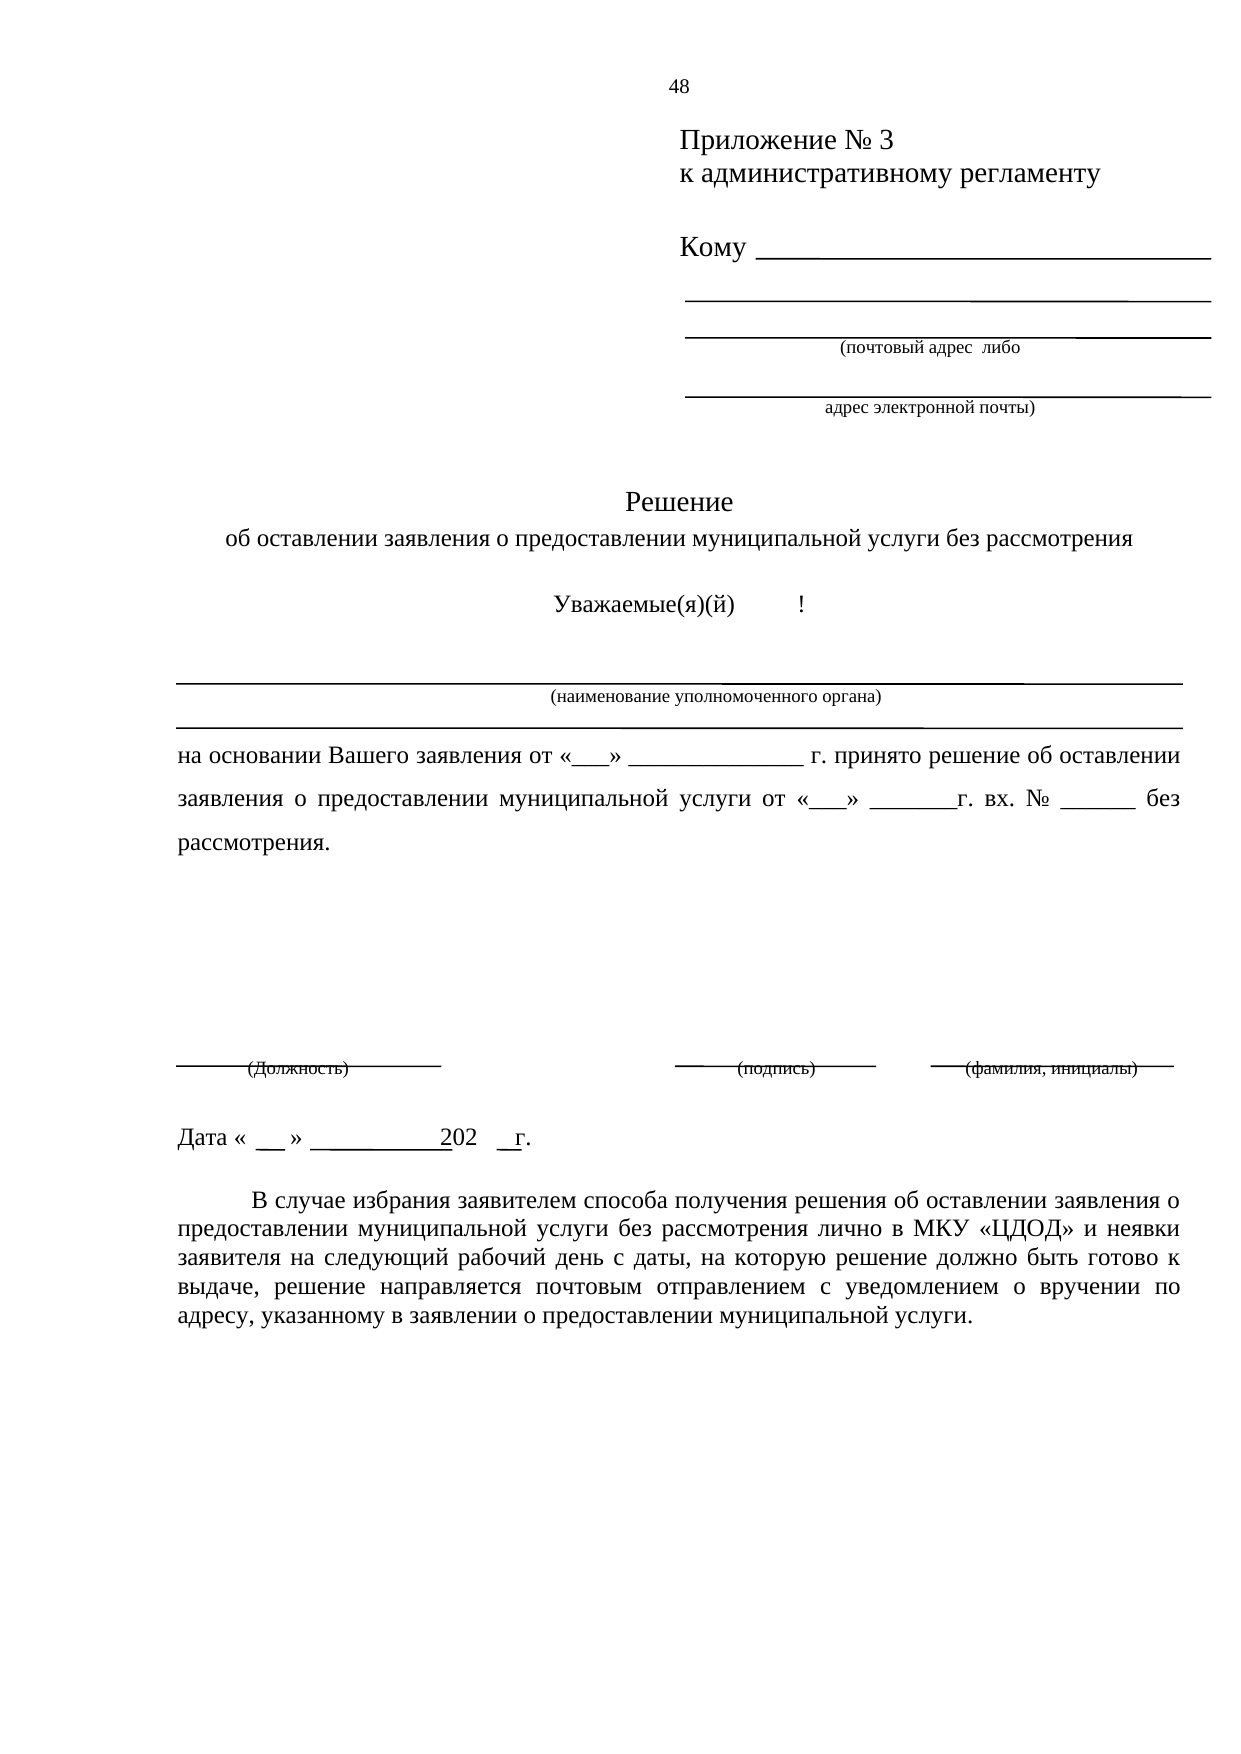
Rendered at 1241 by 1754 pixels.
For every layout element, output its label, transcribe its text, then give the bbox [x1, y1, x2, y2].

text (Должность) (подпись) (фамилия, инициалы) [177, 1057, 1181, 1078]
text (наименование уполномоченного органа) [177, 685, 1181, 707]
text Приложение № 3 [679, 122, 1181, 156]
text об оставлении заявления о предоставлении муниципальной услуги без рассмотрения [177, 523, 1181, 552]
text к административному регламенту [679, 156, 1181, 189]
text (почтовый адрес либо [679, 336, 1181, 357]
text Решение [177, 484, 1181, 518]
text Уважаемые(я)(й) ! [177, 589, 1181, 618]
text адрес электронной почты) [679, 396, 1181, 417]
text Дата « » 202 г. [177, 1122, 1181, 1151]
text Кому [679, 229, 1181, 262]
text на основании Вашего заявления от «___» ______________ г. принято решение об оставлении заявления о предоставлении муниципальной услуги от «___» _______г. вх. № ______ без рассмотрения. [177, 740, 1181, 855]
text В случае избрания заявителем способа получения решения об оставлении заявления о предоставлении муниципальной услуги без рассмотрения лично в МКУ «ЦДОД» и неявки заявителя на следующий рабочий день с даты, на которую решение должно быть готово к выдаче, решение направляется почтовым отправлением с уведомлением о вручении по адресу, указанному в заявлении о предоставлении муниципальной услуги. [177, 1185, 1181, 1328]
